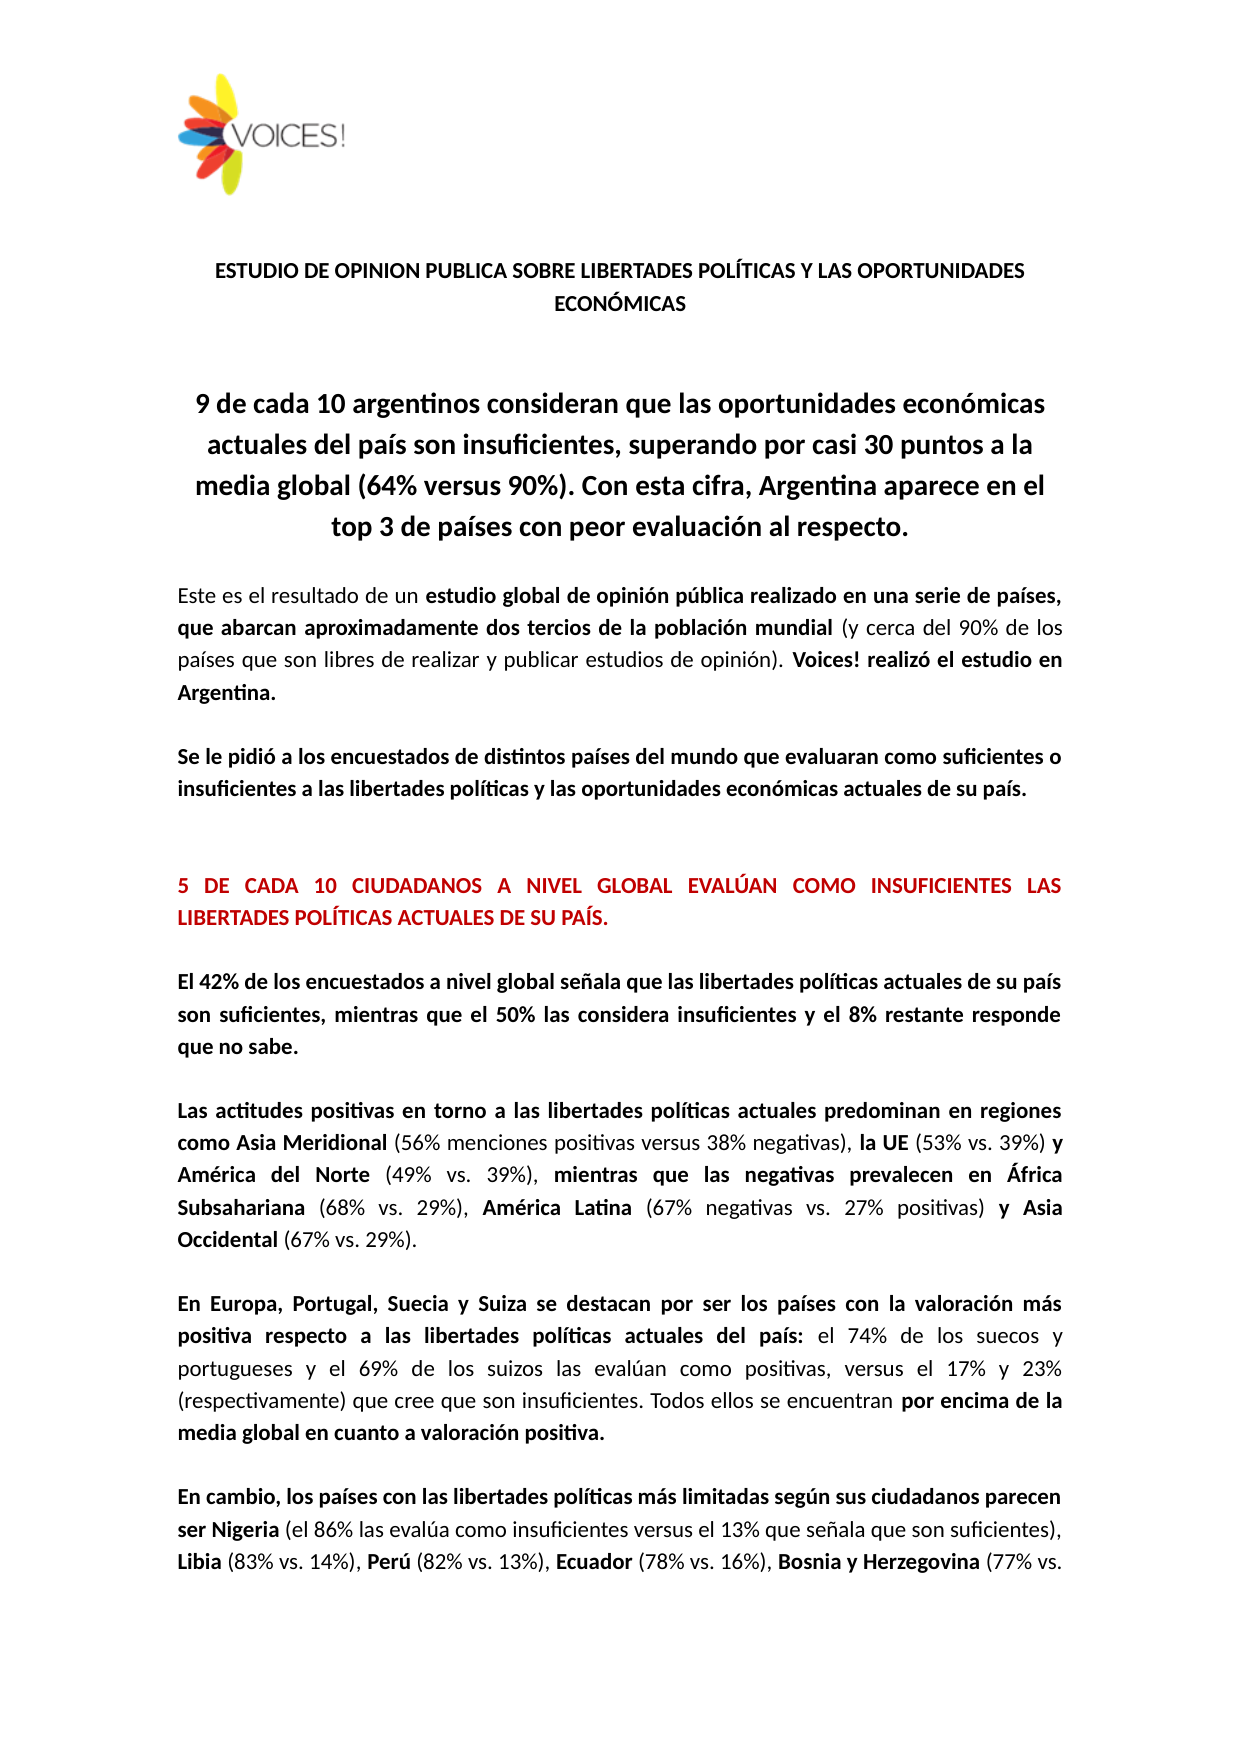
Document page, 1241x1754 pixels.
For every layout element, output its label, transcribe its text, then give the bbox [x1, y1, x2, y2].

text El 42% de los encuestados a nivel global señala que las libertades políticas actuales de su país son suficientes, mientras que el 50% las considera insuficientes y el 8% restante responde que no sabe. [177, 967, 1063, 1060]
text Las actitudes positivas en torno a las libertades políticas actuales predominan en regiones como Asia Meridional (56% menciones positivas versus 38% negativas), la UE (53% vs. 39%) y América del Norte (49% vs. 39%), mientras que las negativas prevalecen en África Subsahariana (68% vs. 29%), América Latina (67% negativas vs. 27% positivas) y Asia Occidental (67% vs. 29%). [177, 1096, 1063, 1253]
text Este es el resultado de un estudio global de opinión pública realizado en una serie de países, que abarcan aproximadamente dos tercios de la población mundial (y cerca del 90% de los países que son libres de realizar y publicar estudios de opinión). Voices! realizó el estudio en Argentina. [177, 581, 1063, 706]
text En Europa, Portugal, Suecia y Suiza se destacan por ser los países con la valoración más positiva respecto a las libertades políticas actuales del país: el 74% de los suecos y portugueses y el 69% de los suizos las evalúan como positivas, versus el 17% y 23% (respectivamente) que cree que son insuficientes. Todos ellos se encuentran por encima de la media global en cuanto a valoración positiva. [177, 1289, 1063, 1446]
text 5 DE CADA 10 CIUDADANOS A NIVEL GLOBAL EVALÚAN COMO INSUFICIENTES LAS LIBERTADES POLÍTICAS ACTUALES DE SU PAÍS. [177, 871, 1063, 931]
picture [177, 73, 345, 196]
text Se le pidió a los encuestados de distintos países del mundo que evaluaran como suficientes o insuficientes a las libertades políticas y las oportunidades económicas actuales de su país. [177, 742, 1063, 802]
text ESTUDIO DE OPINION PUBLICA SOBRE LIBERTADES POLÍTICAS Y LAS OPORTUNIDADES ECONÓMICAS [177, 257, 1063, 317]
text 9 de cada 10 argentinos consideran que las oportunidades económicas actuales del país son insuficientes, superando por casi 30 puntos a la media global (64% versus 90%). Con esta cifra, Argentina aparece en el top 3 de países con peor evaluación al respecto. [177, 385, 1063, 544]
